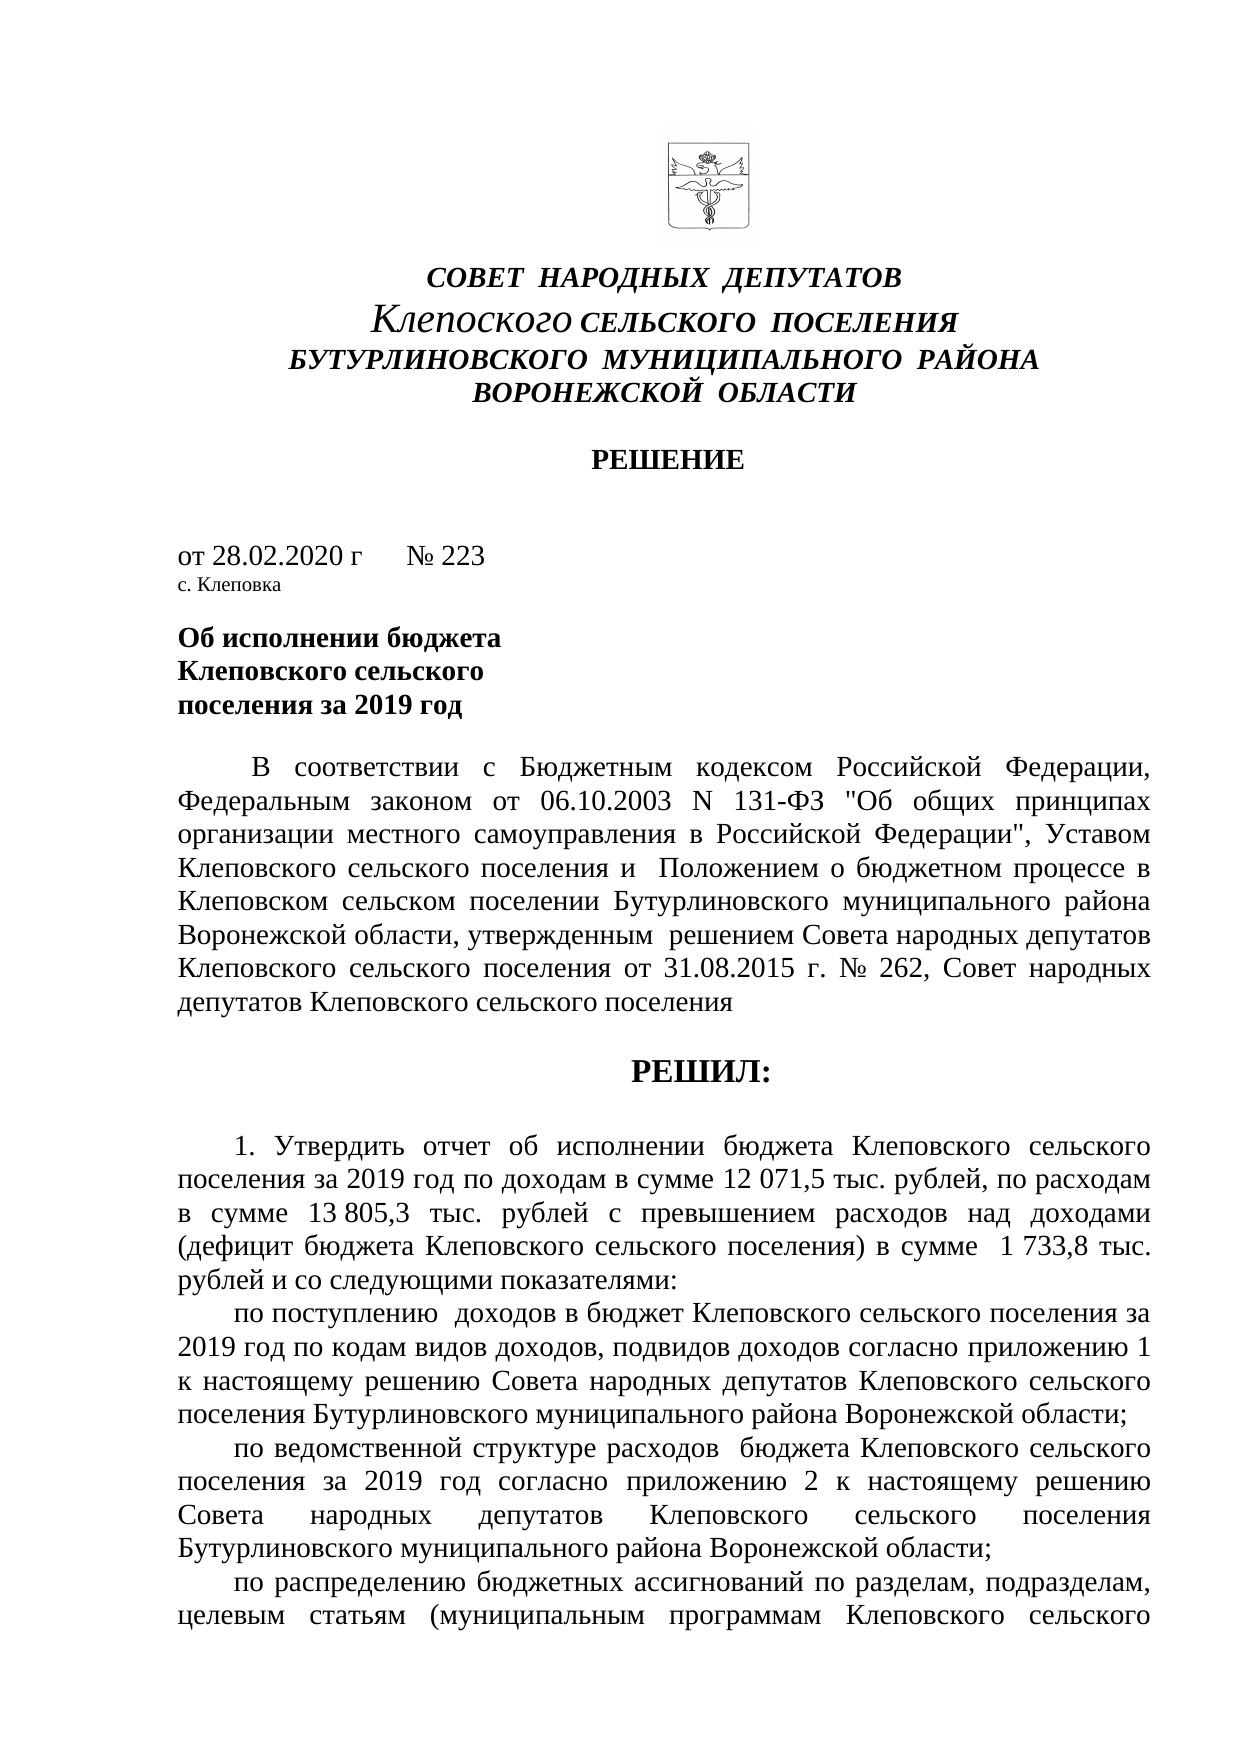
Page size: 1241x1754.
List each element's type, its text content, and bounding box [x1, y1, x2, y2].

text поселения за 2019 год [177, 687, 1152, 721]
text по ведомственной структуре расходов бюджета Клеповского сельского поселения за 2019 год согласно приложению 2 к настоящему решению Совета народных депутатов Клеповского сельского поселения Бутурлиновского муниципального района Воронежской области; [177, 1430, 1152, 1564]
text по поступлению доходов в бюджет Клеповского сельского поселения за 2019 год по кодам видов доходов, подвидов доходов согласно приложению 1 к настоящему решению Совета народных депутатов Клеповского сельского поселения Бутурлиновского муниципального района Воронежской области; [177, 1296, 1152, 1430]
text РЕШИЛ: [177, 1051, 1152, 1089]
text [177, 1564, 1152, 1631]
text Клепоского СЕЛЬСКОГО ПОСЕЛЕНИЯ [177, 294, 1152, 342]
text Клеповского сельского [177, 653, 1152, 687]
text с. Клеповка [177, 572, 1152, 596]
picture [657, 125, 759, 246]
text В соответствии с Бюджетным кодексом Российской Федерации, Федеральным законом от 06.10.2003 N 131-ФЗ "Об общих принципах организации местного самоуправления в Российской Федерации", Уставом Клеповского сельского поселения и Положением о бюджетном процессе в Клеповском сельском поселении Бутурлиновского муниципального района Воронежской области, утвержденным решением Совета народных депутатов Клеповского сельского поселения от 31.08.2015 г. № 262, Совет народных депутатов Клеповского сельского поселения [177, 749, 1152, 1018]
text 1. Утвердить отчет об исполнении бюджета Клеповского сельского поселения за 2019 год по доходам в сумме 12 071,5 тыс. рублей, по расходам в сумме 13 805,3 тыс. рублей с превышением расходов над доходами (дефицит бюджета Клеповского сельского поселения) в сумме 1 733,8 тыс. рублей и со следующими показателями: [177, 1128, 1152, 1296]
text ВОРОНЕЖСКОЙ ОБЛАСТИ [177, 375, 1152, 409]
text Об исполнении бюджета [177, 620, 1152, 653]
text РЕШЕНИЕ [177, 442, 1152, 476]
text СОВЕТ НАРОДНЫХ ДЕПУТАТОВ [177, 260, 1152, 294]
text БУТУРЛИНОВСКОГО МУНИЦИПАЛЬНОГО РАЙОНА [177, 342, 1152, 375]
text от 28.02.2020 г № 223 [177, 538, 1152, 572]
